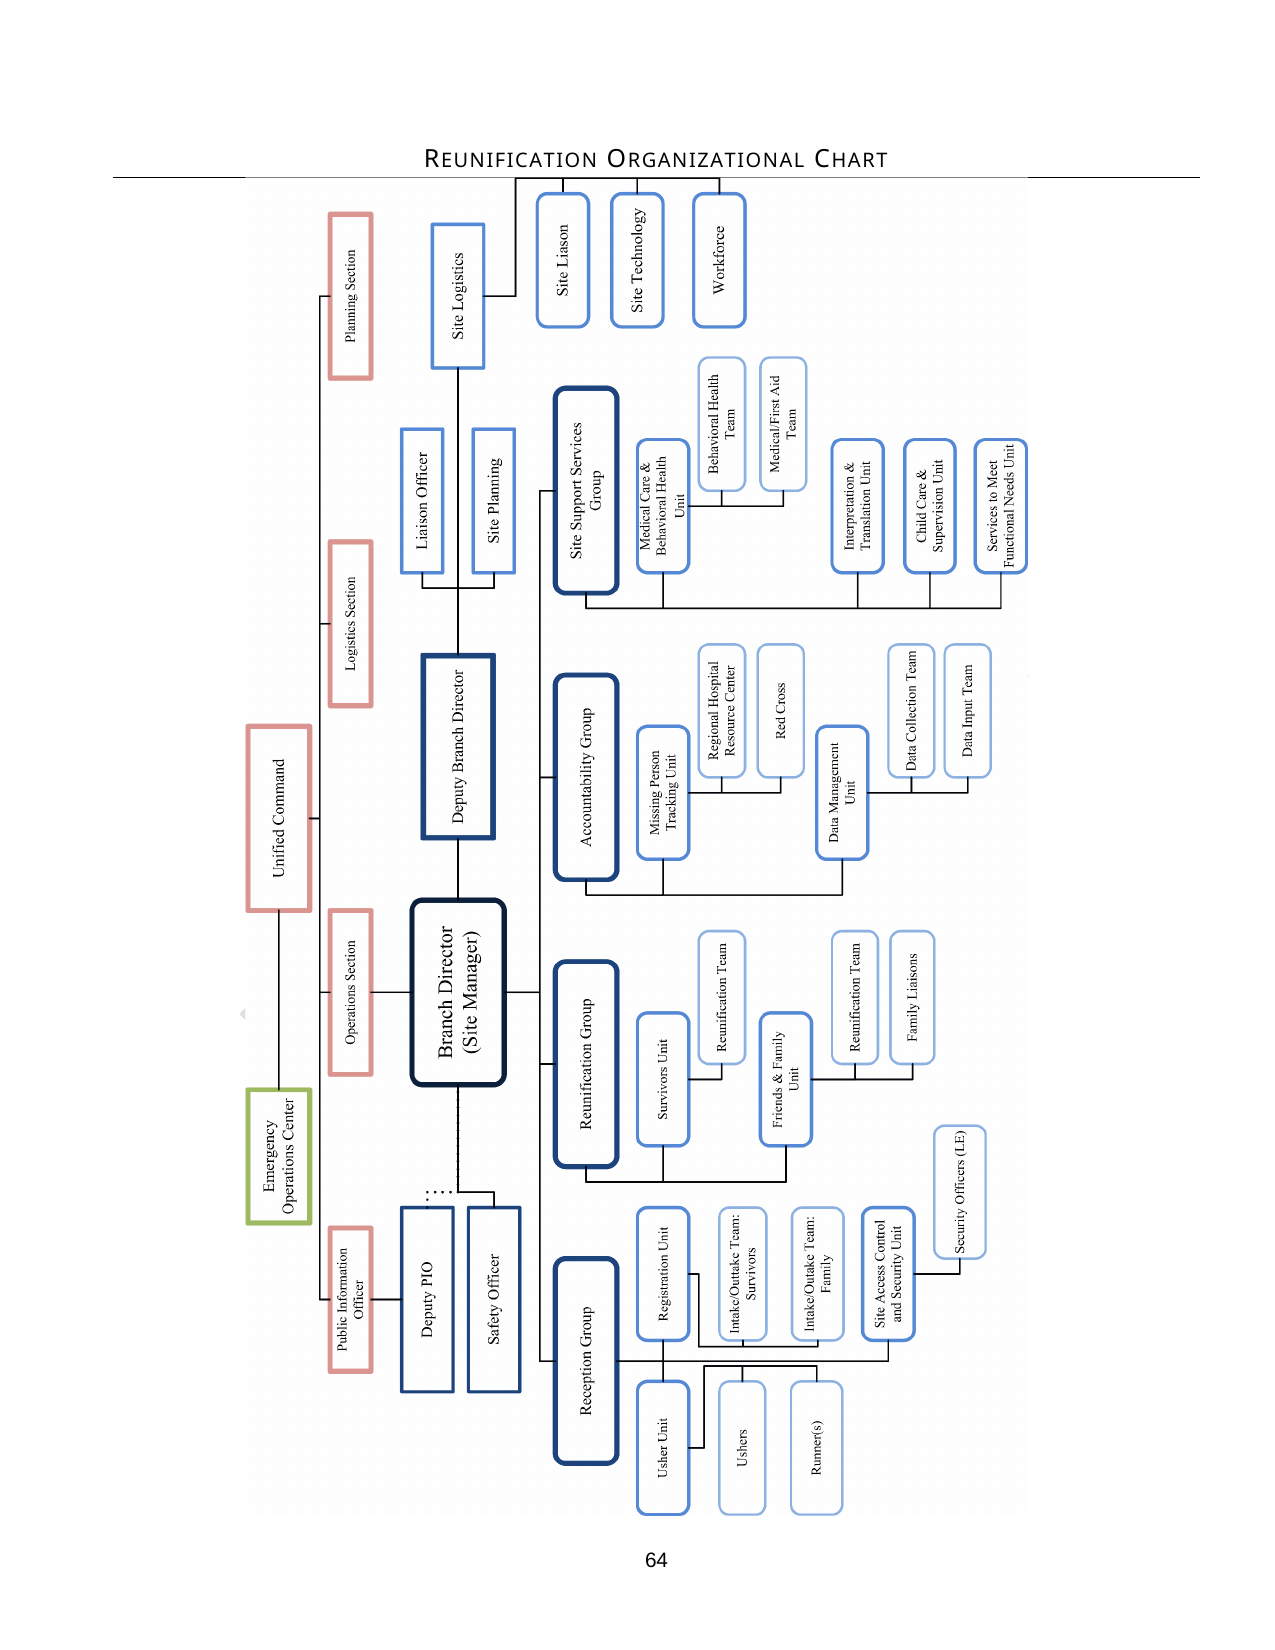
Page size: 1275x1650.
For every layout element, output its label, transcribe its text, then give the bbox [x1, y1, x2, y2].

picture [246, 179, 1028, 1515]
subtitle Reunification Organizational Chart [112, 141, 1200, 178]
